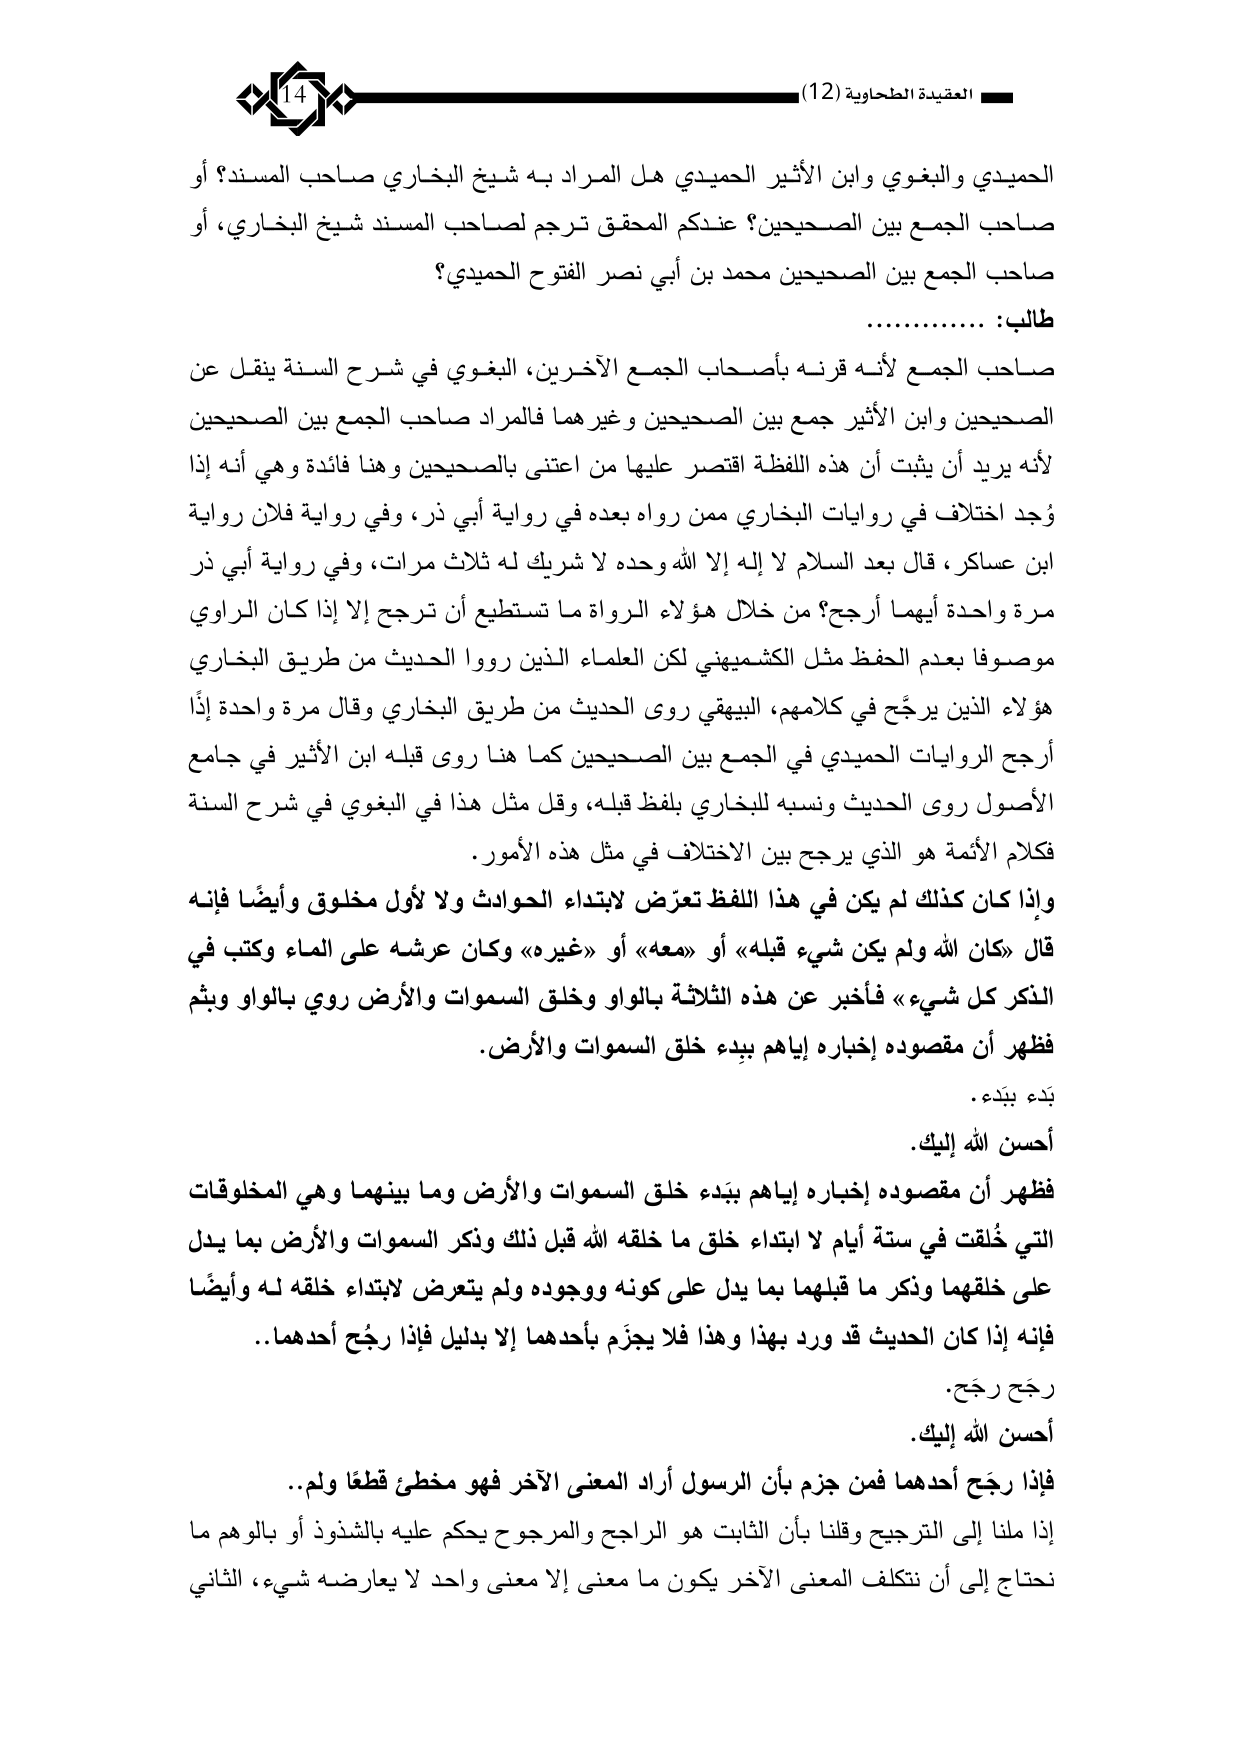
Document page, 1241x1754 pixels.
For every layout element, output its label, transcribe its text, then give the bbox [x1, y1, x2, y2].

text الحميدي والبغوي وابن الأثير الحميدي هل المراد به شيخ البخاري صاحب المسند؟ أو صاحب الجمع بين الصحيحين؟ عندكم المحقق ترجم لصاحب المسند شيخ البخاري، أو صاحب الجمع بين الصحيحين محمد بن أبي نصر الفتوح الحميدي؟ [187, 150, 1053, 295]
text طالب: ............. [187, 295, 1053, 343]
text أحسن الله إليك. [187, 1409, 1053, 1457]
text بَدء ببَدء. [187, 1069, 1053, 1118]
text رجَح رجَح. [187, 1360, 1053, 1409]
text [187, 1506, 1053, 1602]
text وإذا كان كذلك لم يكن في هذا اللفظ تعرّض لابتداء الحوادث ولا لأول مخلوق وأيضًا فإنه قال «كان الله ولم يكن شيء قبله» أو «معه» أو «غيره» وكان عرشه على الماء وكتب في الذكر كل شيء» فأخبر عن هذه الثلاثة بالواو وخلق السموات والأرض روي بالواو وبثم فظهر أن مقصوده إخباره إياهم ببِدء خلق السموات والأرض. [187, 875, 1053, 1069]
text فظهر أن مقصوده إخباره إياهم ببَدء خلق السموات والأرض وما بينهما وهي المخلوقات التي خُلقت في ستة أيام لا ابتداء خلق ما خلقه الله قبل ذلك وذكر السموات والأرض بما يدل على خلقهما وذكر ما قبلهما بما يدل على كونه ووجوده ولم يتعرض لابتداء خلقه له وأيضًا فإنه إذا كان الحديث قد ورد بهذا وهذا فلا يجزَم بأحدهما إلا بدليل فإذا رجُح أحدهما.. [187, 1166, 1053, 1360]
text أحسن الله إليك. [187, 1118, 1053, 1166]
text صاحب الجمع لأنه قرنه بأصحاب الجمع الآخرين، البغوي في شرح السنة ينقل عن الصحيحين وابن الأثير جمع بين الصحيحين وغيرهما فالمراد صاحب الجمع بين الصحيحين لأنه يريد أن يثبت أن هذه اللفظة اقتصر عليها من اعتنى بالصحيحين وهنا فائدة وهي أنه إذا وُجد اختلاف في روايات البخاري ممن رواه بعده في رواية أبي ذر، وفي رواية فلان رواية ابن عساكر، قال بعد السلام لا إله إلا الله وحده لا شريك له ثلاث مرات، وفي رواية أبي ذر مرة واحدة أيهما أرجح؟ من خلال هؤلاء الرواة ما تستطيع أن ترجح إلا إذا كان الراوي موصوفا بعدم الحفظ مثل الكشميهني لكن العلماء الذين رووا الحديث من طريق البخاري هؤلاء الذين يرجَّح في كلامهم، البيهقي روى الحديث من طريق البخاري وقال مرة واحدة إذًا أرجح الروايات الحميدي في الجمع بين الصحيحين كما هنا روى قبله ابن الأثير في جامع الأصول روى الحديث ونسبه للبخاري بلفظ قبله، وقل مثل هذا في البغوي في شرح السنة فكلام الأئمة هو الذي يرجح بين الاختلاف في مثل هذه الأمور. [187, 343, 1053, 875]
text فإذا رجَح أحدهما فمن جزم بأن الرسول أراد المعنى الآخر فهو مخطئ قطعًا ولم.. [187, 1457, 1053, 1506]
